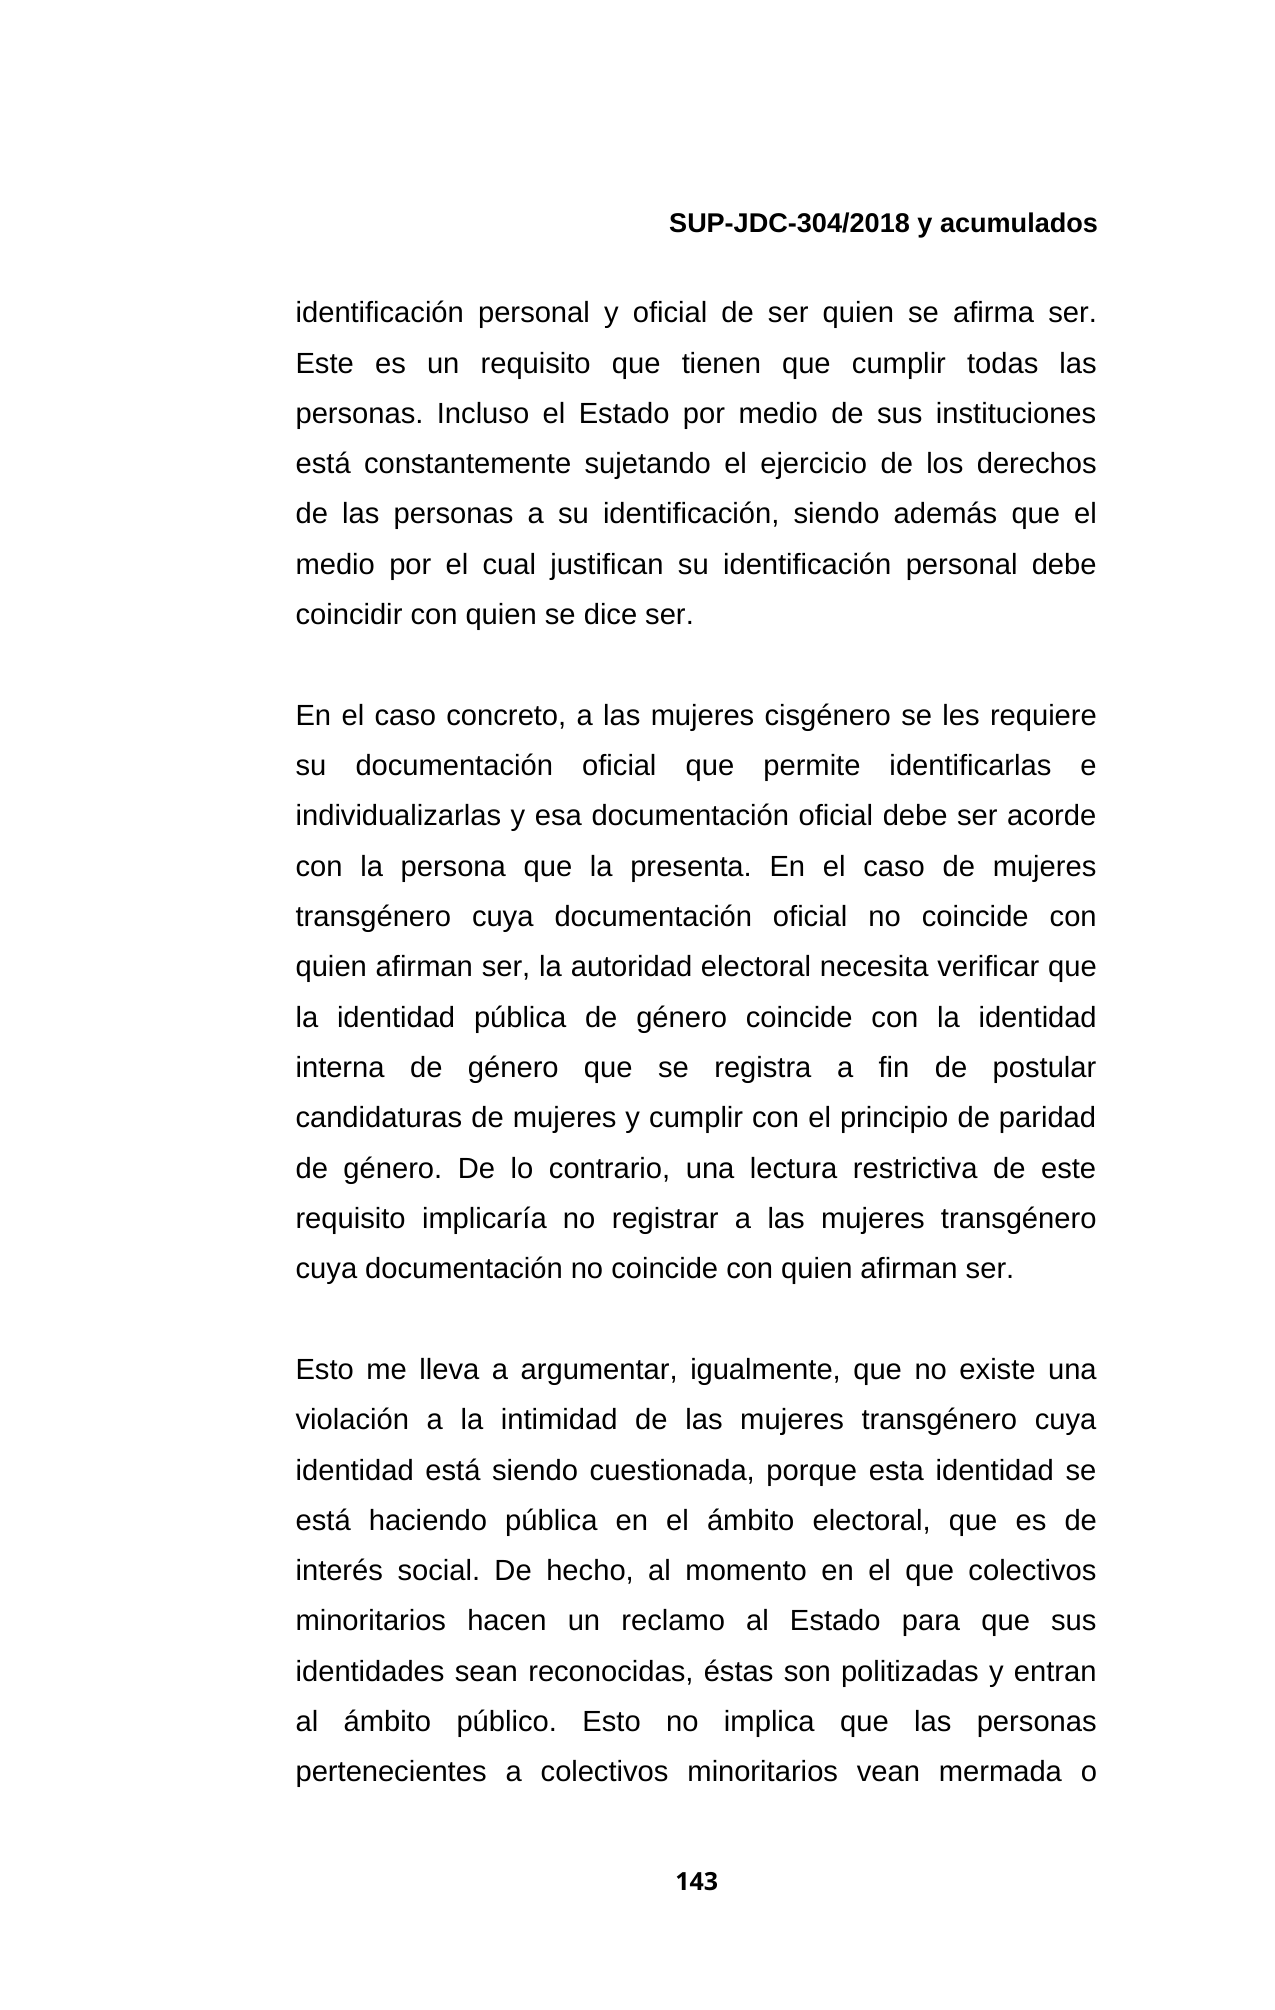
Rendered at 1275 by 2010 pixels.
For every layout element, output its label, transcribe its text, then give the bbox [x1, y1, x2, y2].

text En el caso concreto, a las mujeres cisgénero se les requiere su documentación oficial que permite identificarlas e individualizarlas y esa documentación oficial debe ser acorde con la persona que la presenta. En el caso de mujeres transgénero cuya documentación oficial no coincide con quien afirman ser, la autoridad electoral necesita verificar que la identidad pública de género coincide con la identidad interna de género que se registra a fin de postular candidaturas de mujeres y cumplir con el principio de paridad de género. De lo contrario, una lectura restrictiva de este requisito implicaría no registrar a las mujeres transgénero cuya documentación no coincide con quien afirman ser. [295, 698, 1098, 1285]
